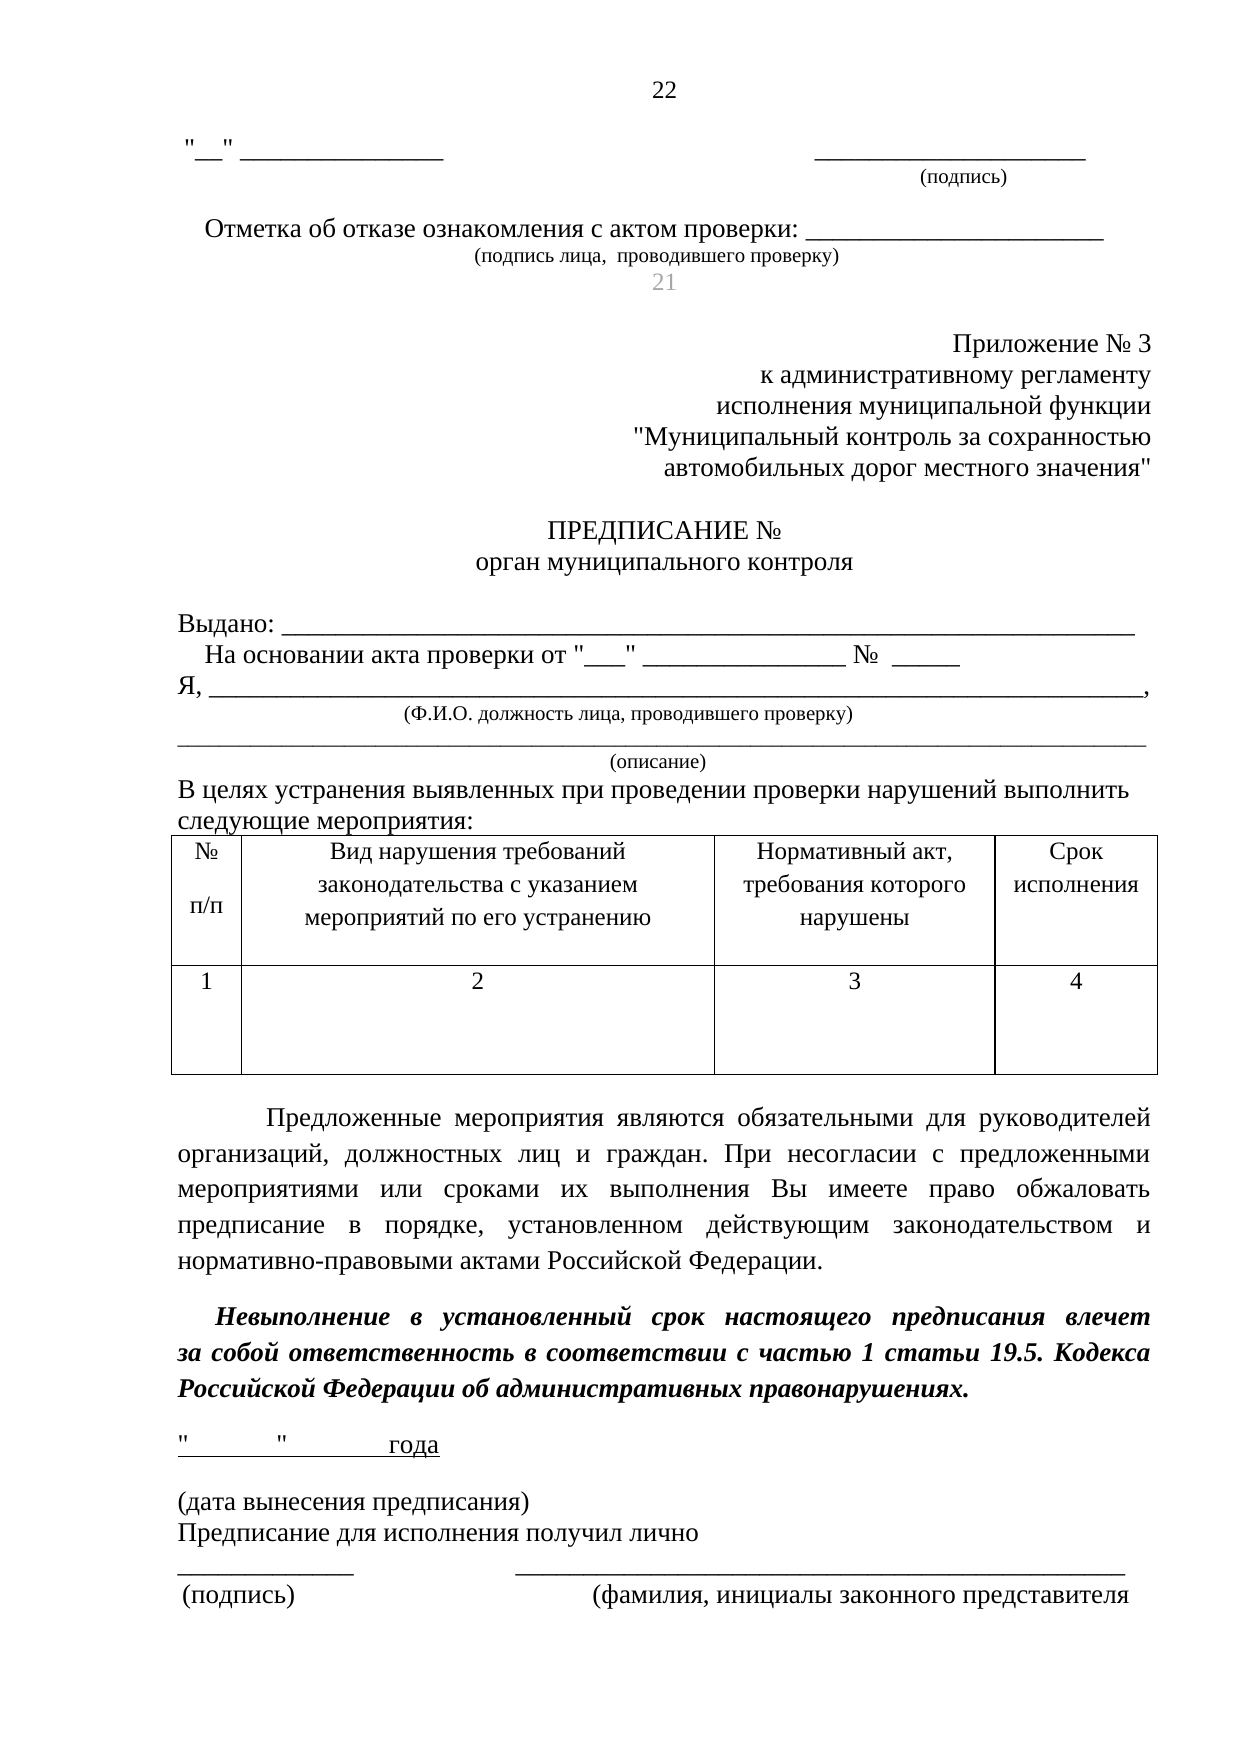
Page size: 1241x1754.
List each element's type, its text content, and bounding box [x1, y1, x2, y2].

table_header Срок исполнения [996, 836, 1157, 965]
text _____________ _____________________________________________ [177, 1547, 1152, 1578]
text Выдано: _______________________________________________________________ [177, 607, 1152, 638]
text Я, _____________________________________________________________________, [177, 669, 1152, 701]
text Отметка об отказе ознакомления с актом проверки: ______________________ [177, 212, 1152, 243]
text (дата вынесения предписания) [177, 1485, 1152, 1516]
text 21 [177, 267, 1152, 296]
text _____________________________________________________________________________________________ [177, 725, 1152, 749]
text Предложенные мероприятия являются обязательными для руководителей организаций, должностных лиц и граждан. При несогласии с предложенными мероприятиями или сроками их выполнения Вы имеете право обжаловать предписание в порядке, установленном действующим законодательством и нормативно-правовыми актами Российской Федерации. [177, 1101, 1152, 1275]
text (подпись) [177, 164, 1152, 188]
text " " года [177, 1428, 1152, 1460]
table_header Нормативный акт, требования которого нарушены [715, 836, 994, 965]
text исполнения муниципальной функции [177, 389, 1152, 420]
text (подпись) (фамилия, инициалы законного представителя [182, 1578, 1152, 1610]
text (подпись лица, проводившего проверку) [177, 243, 1152, 267]
text Предписание для исполнения получил лично [177, 1516, 1152, 1547]
table_header Вид нарушения требований законодательства с указанием мероприятий по его устранению [242, 836, 714, 965]
table_cell 2 [242, 966, 714, 1074]
table_header № п/п [172, 836, 241, 965]
text "__" _______________ ____________________ [177, 132, 1152, 164]
text ПРЕДПИСАНИЕ № [177, 514, 1152, 545]
table_cell 1 [172, 966, 241, 1074]
text к административному регламенту [177, 358, 1152, 389]
text (Ф.И.О. должность лица, проводившего проверку) [177, 701, 1152, 725]
table_cell 3 [715, 966, 994, 1074]
text На основании акта проверки от "___" _______________ № _____ [177, 638, 1152, 669]
text В целях устранения выявленных при проведении проверки нарушений выполнить следующие мероприятия: [177, 773, 1152, 835]
text (описание) [177, 749, 1152, 773]
text автомобильных дорог местного значения" [177, 451, 1152, 483]
text "Муниципальный контроль за сохранностью [177, 420, 1152, 451]
text орган муниципального контроля [177, 545, 1152, 576]
table_cell 4 [996, 966, 1157, 1074]
text Приложение № 3 [177, 327, 1152, 358]
text Невыполнение в установленный срок настоящего предписания влечет за собой ответственность в соответствии с частью 1 статьи 19.5. Кодекса Российской Федерации об административных правонарушениях. [177, 1301, 1152, 1403]
